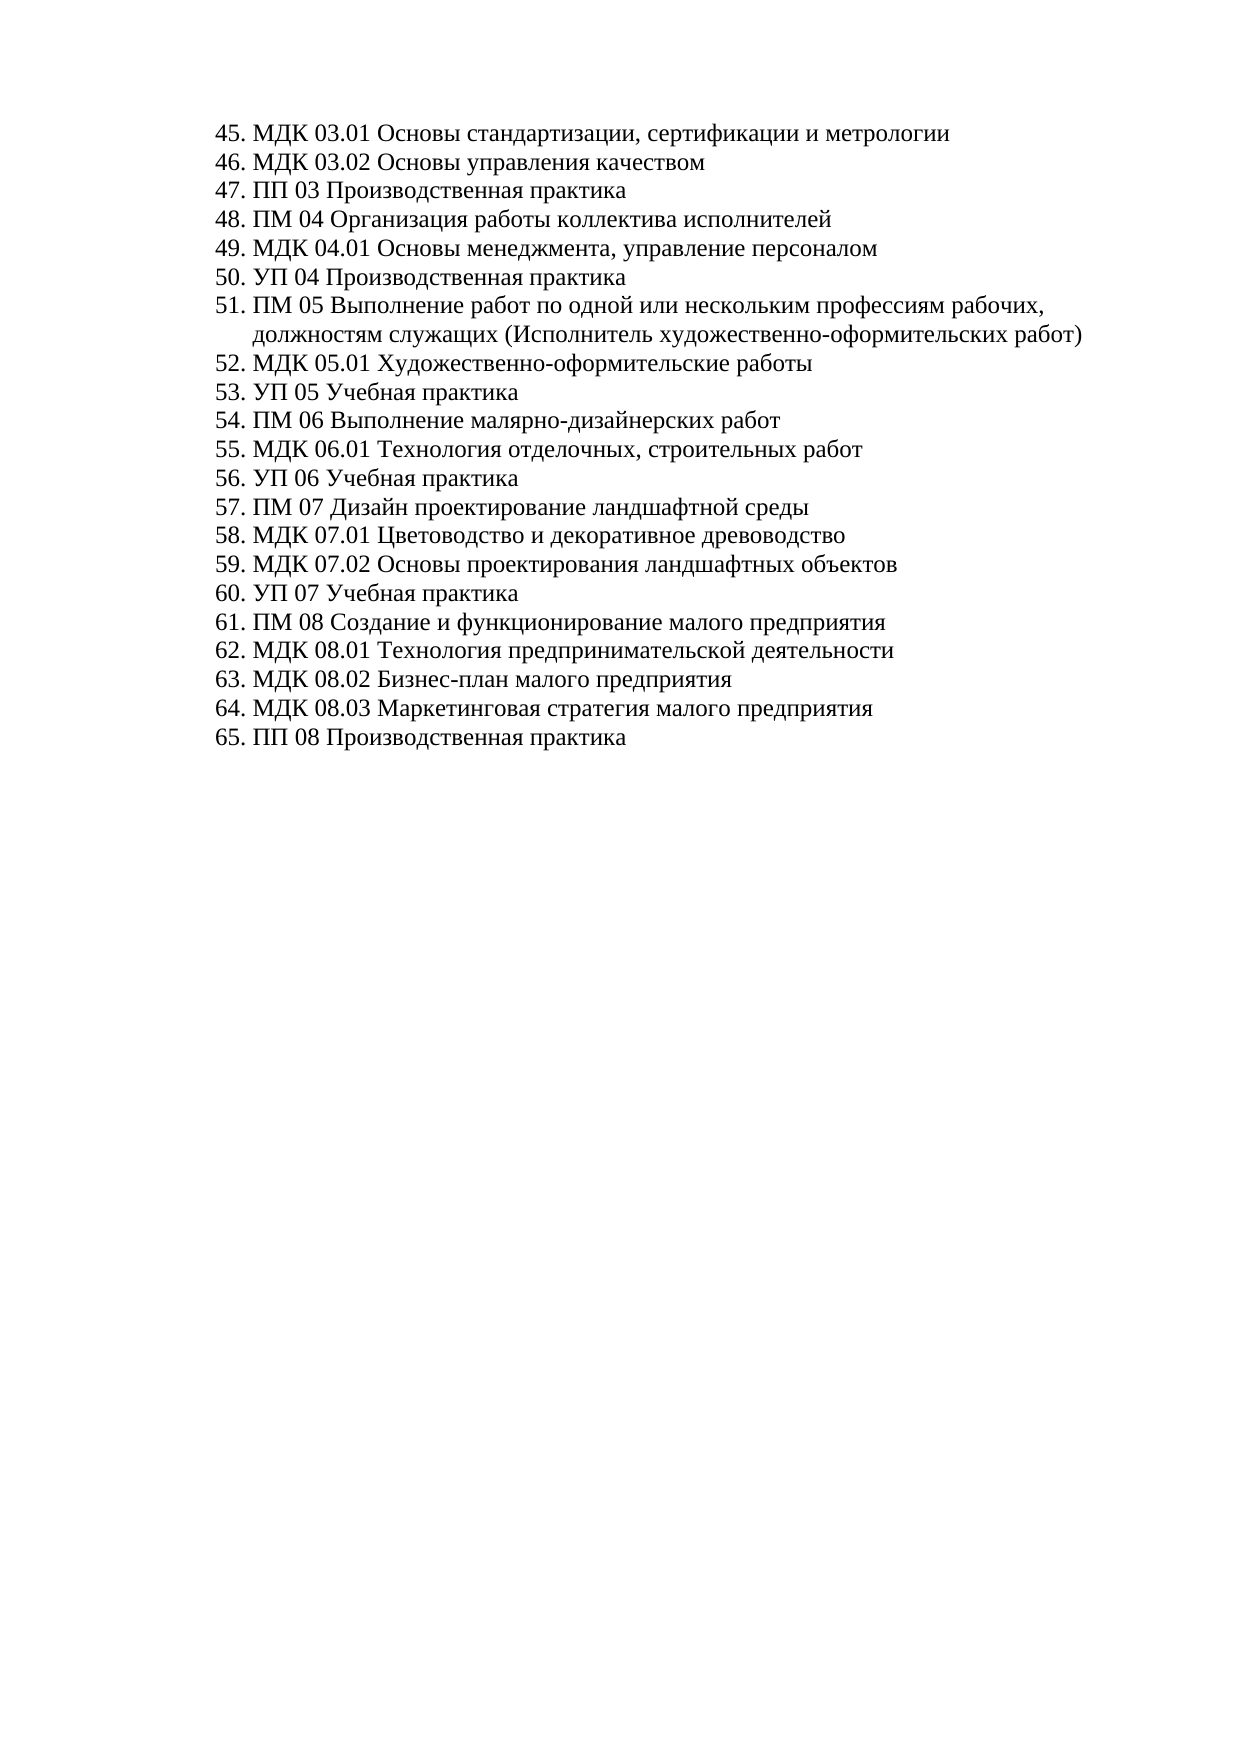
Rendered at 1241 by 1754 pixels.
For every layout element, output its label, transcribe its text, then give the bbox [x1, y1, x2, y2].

list ПМ 06 Выполнение малярно-дизайнерских работ [215, 406, 1152, 434]
list ПМ 07 Дизайн проектирование ландшафтной среды [215, 492, 1152, 521]
list МДК 07.02 Основы проектирования ландшафтных объектов [215, 549, 1152, 578]
list МДК 08.03 Маркетинговая стратегия малого предприятия [215, 693, 1152, 722]
list УП 04 Производственная практика [215, 262, 1152, 291]
list МДК 03.01 Основы стандартизации, сертификации и метрологии [215, 118, 1152, 147]
list ПП 08 Производственная практика [215, 722, 1152, 751]
list МДК 08.01 Технология предпринимательской деятельности [215, 636, 1152, 664]
list ПМ 04 Организация работы коллектива исполнителей [215, 204, 1152, 233]
list УП 07 Учебная практика [215, 578, 1152, 607]
list МДК 07.01 Цветоводство и декоративное древоводство [215, 521, 1152, 549]
list ПП 03 Производственная практика [215, 176, 1152, 204]
list ПМ 08 Создание и функционирование малого предприятия [215, 607, 1152, 636]
list МДК 04.01 Основы менеджмента, управление персоналом [215, 233, 1152, 262]
list УП 05 Учебная практика [215, 377, 1152, 406]
list УП 06 Учебная практика [215, 463, 1152, 492]
list ПМ 05 Выполнение работ по одной или нескольким профессиям рабочих, должностям служащих (Исполнитель художественно-оформительских работ) [215, 291, 1152, 348]
list МДК 06.01 Технология отделочных, строительных работ [215, 434, 1152, 463]
list МДК 03.02 Основы управления качеством [215, 147, 1152, 176]
list МДК 08.02 Бизнес-план малого предприятия [215, 664, 1152, 693]
list МДК 05.01 Художественно-оформительские работы [215, 348, 1152, 377]
